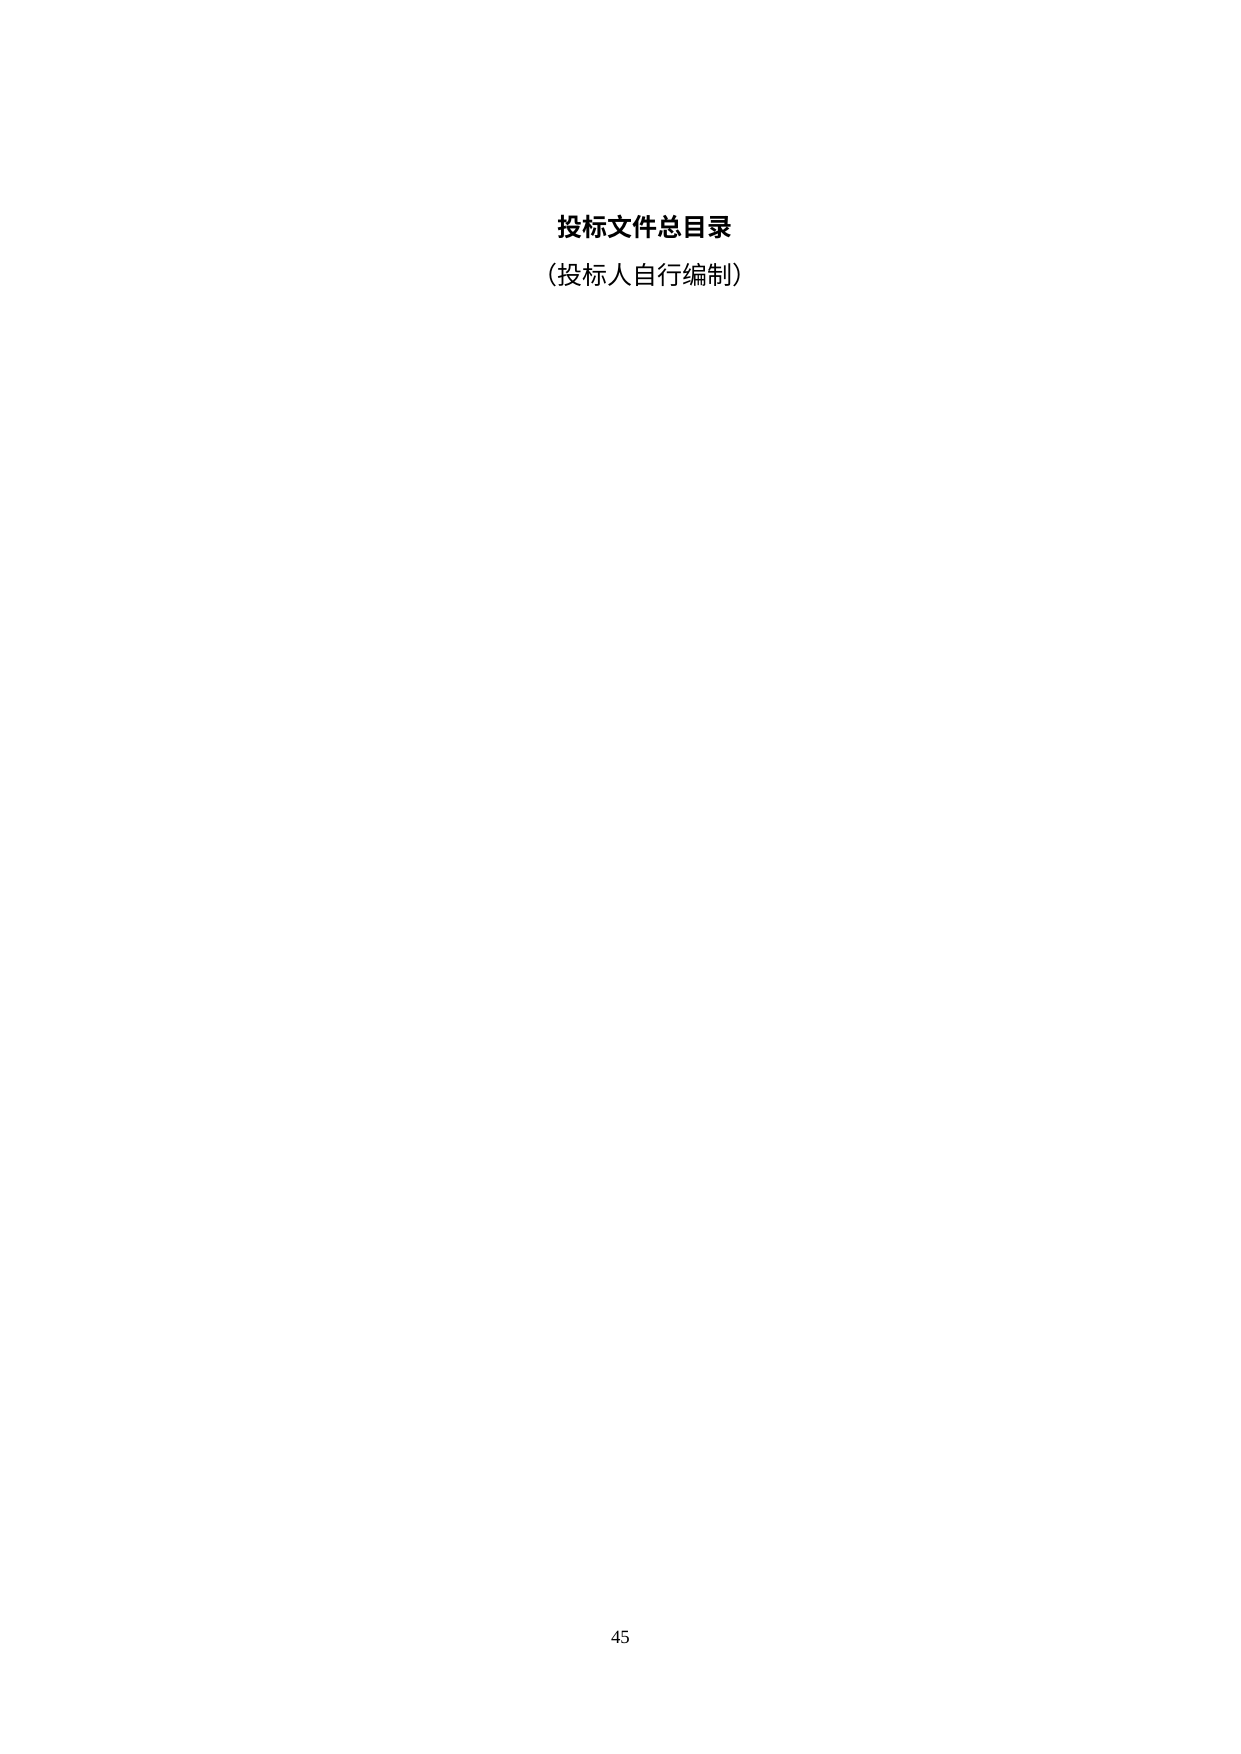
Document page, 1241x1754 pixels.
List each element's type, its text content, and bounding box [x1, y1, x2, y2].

text （投标人自行编制） [187, 246, 1053, 294]
text 投标文件总目录 [187, 198, 1053, 246]
